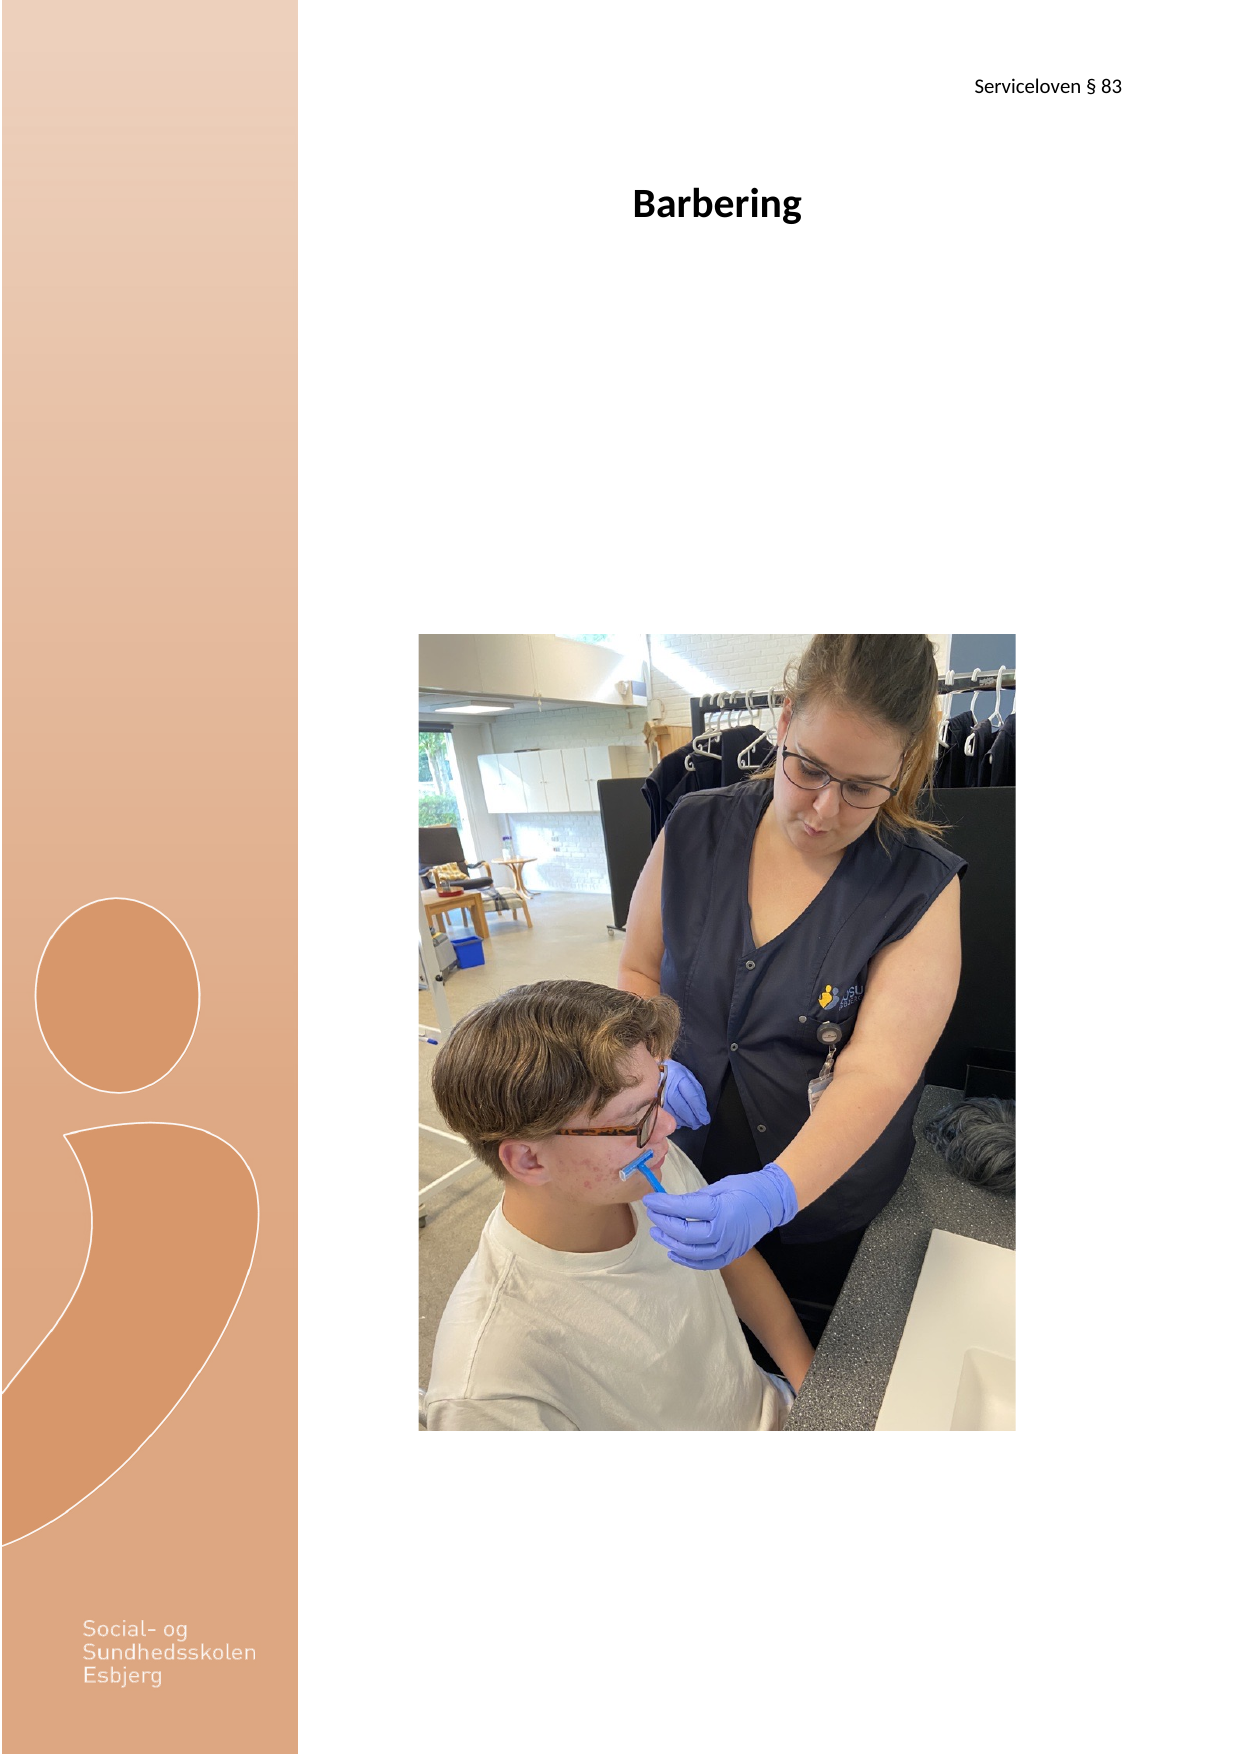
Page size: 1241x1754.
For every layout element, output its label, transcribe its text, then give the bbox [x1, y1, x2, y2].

text Barbering [298, 177, 1122, 228]
picture [418, 634, 1016, 1431]
